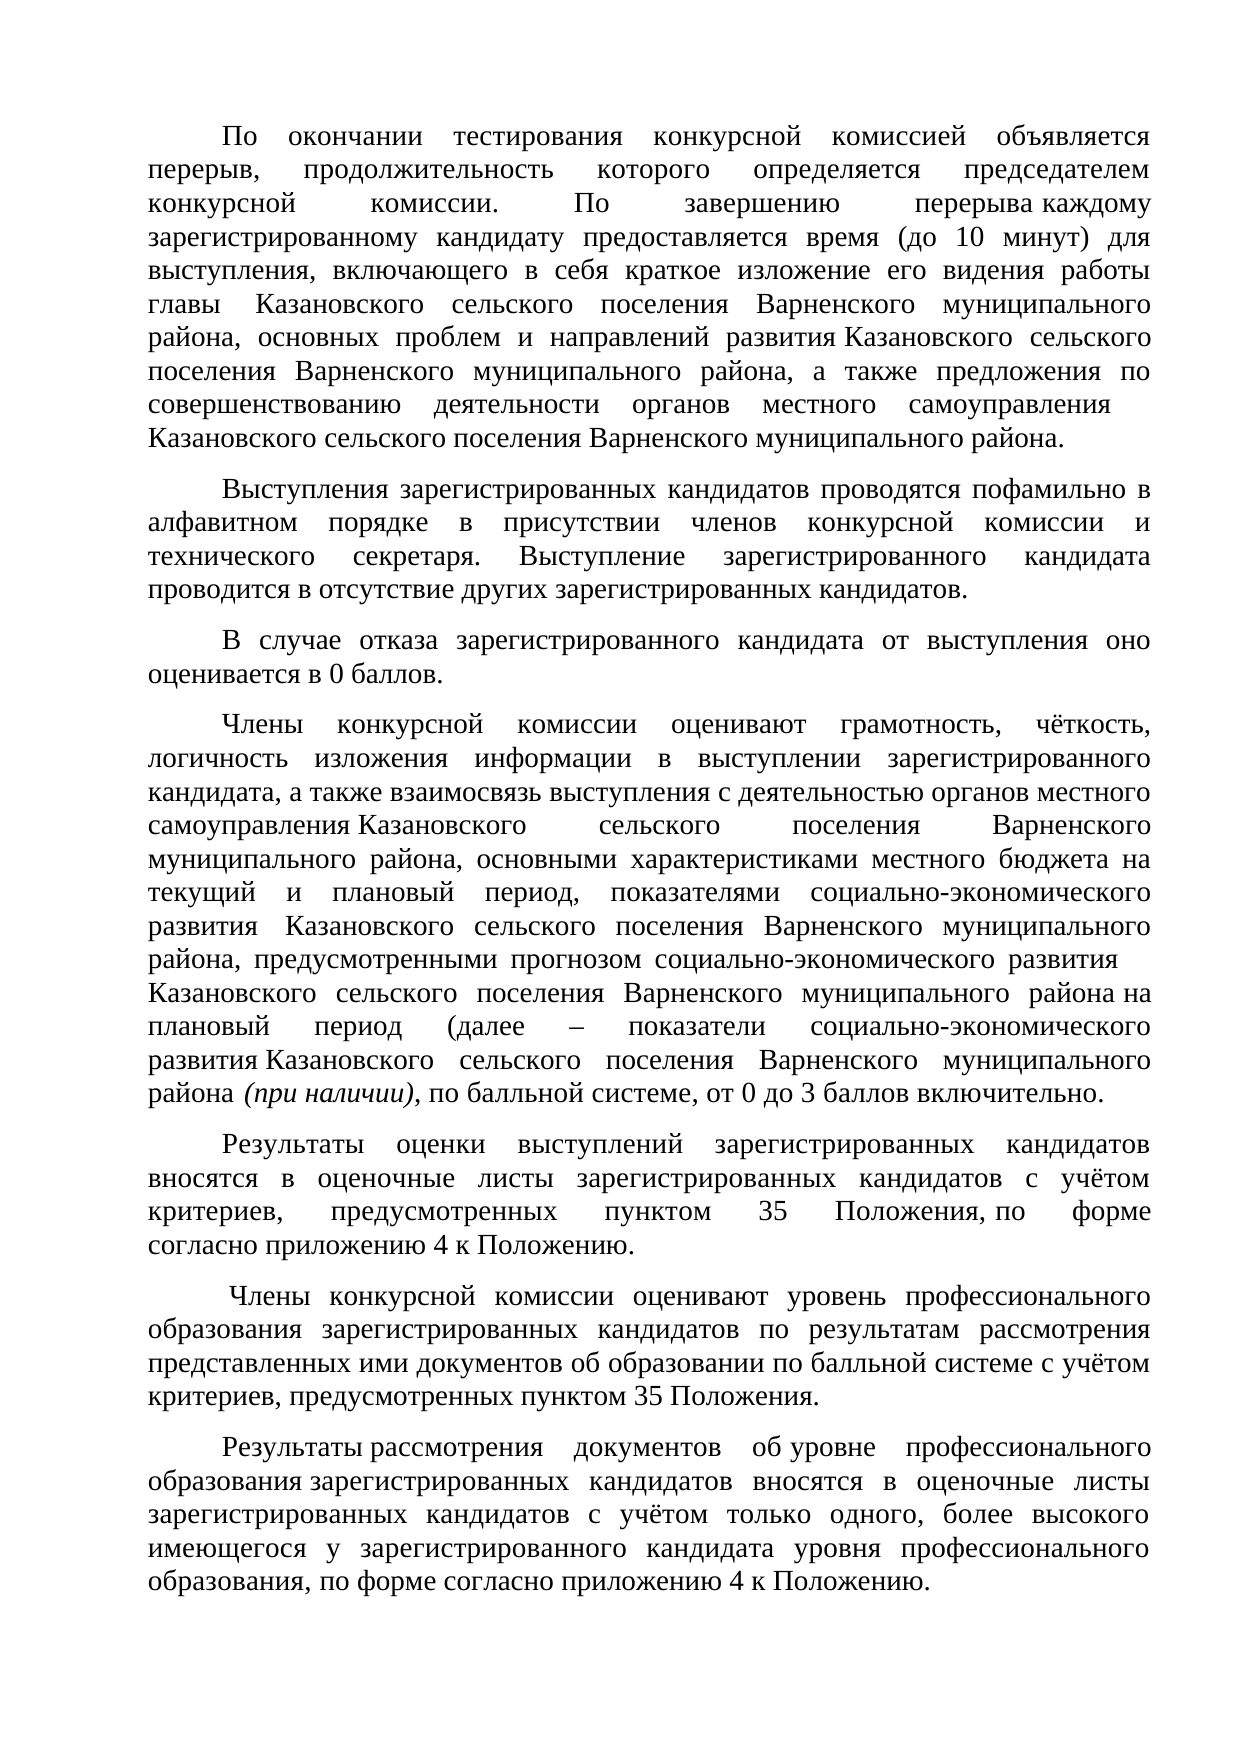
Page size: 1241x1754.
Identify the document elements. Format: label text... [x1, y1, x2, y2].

text По окончании тестирования конкурсной комиссией объявляется перерыв, продолжительность которого определяется председателем конкурсной комиссии. По завершению перерыва каждому зарегистрированному кандидату предоставляется время (до 10 минут) для выступления, включающего в себя краткое изложение его видения работы главы Казановского сельского поселения Варненского муниципального района, основных проблем и направлений развития Казановского сельского поселения Варненского муниципального района, а также предложения по совершенствованию деятельности органов местного самоуправления Казановского сельского поселения Варненского муниципального района. [148, 118, 1152, 453]
text Результаты рассмотрения документов об уровне профессионального образования зарегистрированных кандидатов вносятся в оценочные листы зарегистрированных кандидатов с учётом только одного, более высокого имеющегося у зарегистрированного кандидата уровня профессионального образования, по форме согласно приложению 4 к Положению. [148, 1429, 1152, 1597]
text Результаты оценки выступлений зарегистрированных кандидатов вносятся в оценочные листы зарегистрированных кандидатов с учётом критериев, предусмотренных пунктом 35 Положения, по форме согласно приложению 4 к Положению. [148, 1126, 1152, 1261]
text В случае отказа зарегистрированного кандидата от выступления оно оценивается в 0 баллов. [148, 622, 1152, 689]
text Члены конкурсной комиссии оценивают грамотность, чёткость, логичность изложения информации в выступлении зарегистрированного кандидата, а также взаимосвязь выступления с деятельностью органов местного самоуправления Казановского сельского поселения Варненского муниципального района, основными характеристиками местного бюджета на текущий и плановый период, показателями социально-экономического развития Казановского сельского поселения Варненского муниципального района, предусмотренными прогнозом социально-экономического развития Казановского сельского поселения Варненского муниципального района на плановый период (далее – показатели социально-экономического развития Казановского сельского поселения Варненского муниципального района (при наличии), по балльной системе, от 0 до 3 баллов включительно. [148, 707, 1152, 1109]
text Члены конкурсной комиссии оценивают уровень профессионального образования зарегистрированных кандидатов по результатам рассмотрения представленных ими документов об образовании по балльной системе с учётом критериев, предусмотренных пунктом 35 Положения. [148, 1278, 1152, 1412]
text Выступления зарегистрированных кандидатов проводятся пофамильно в алфавитном порядке в присутствии членов конкурсной комиссии и технического секретаря. Выступление зарегистрированного кандидата проводится в отсутствие других зарегистрированных кандидатов. [148, 471, 1152, 605]
